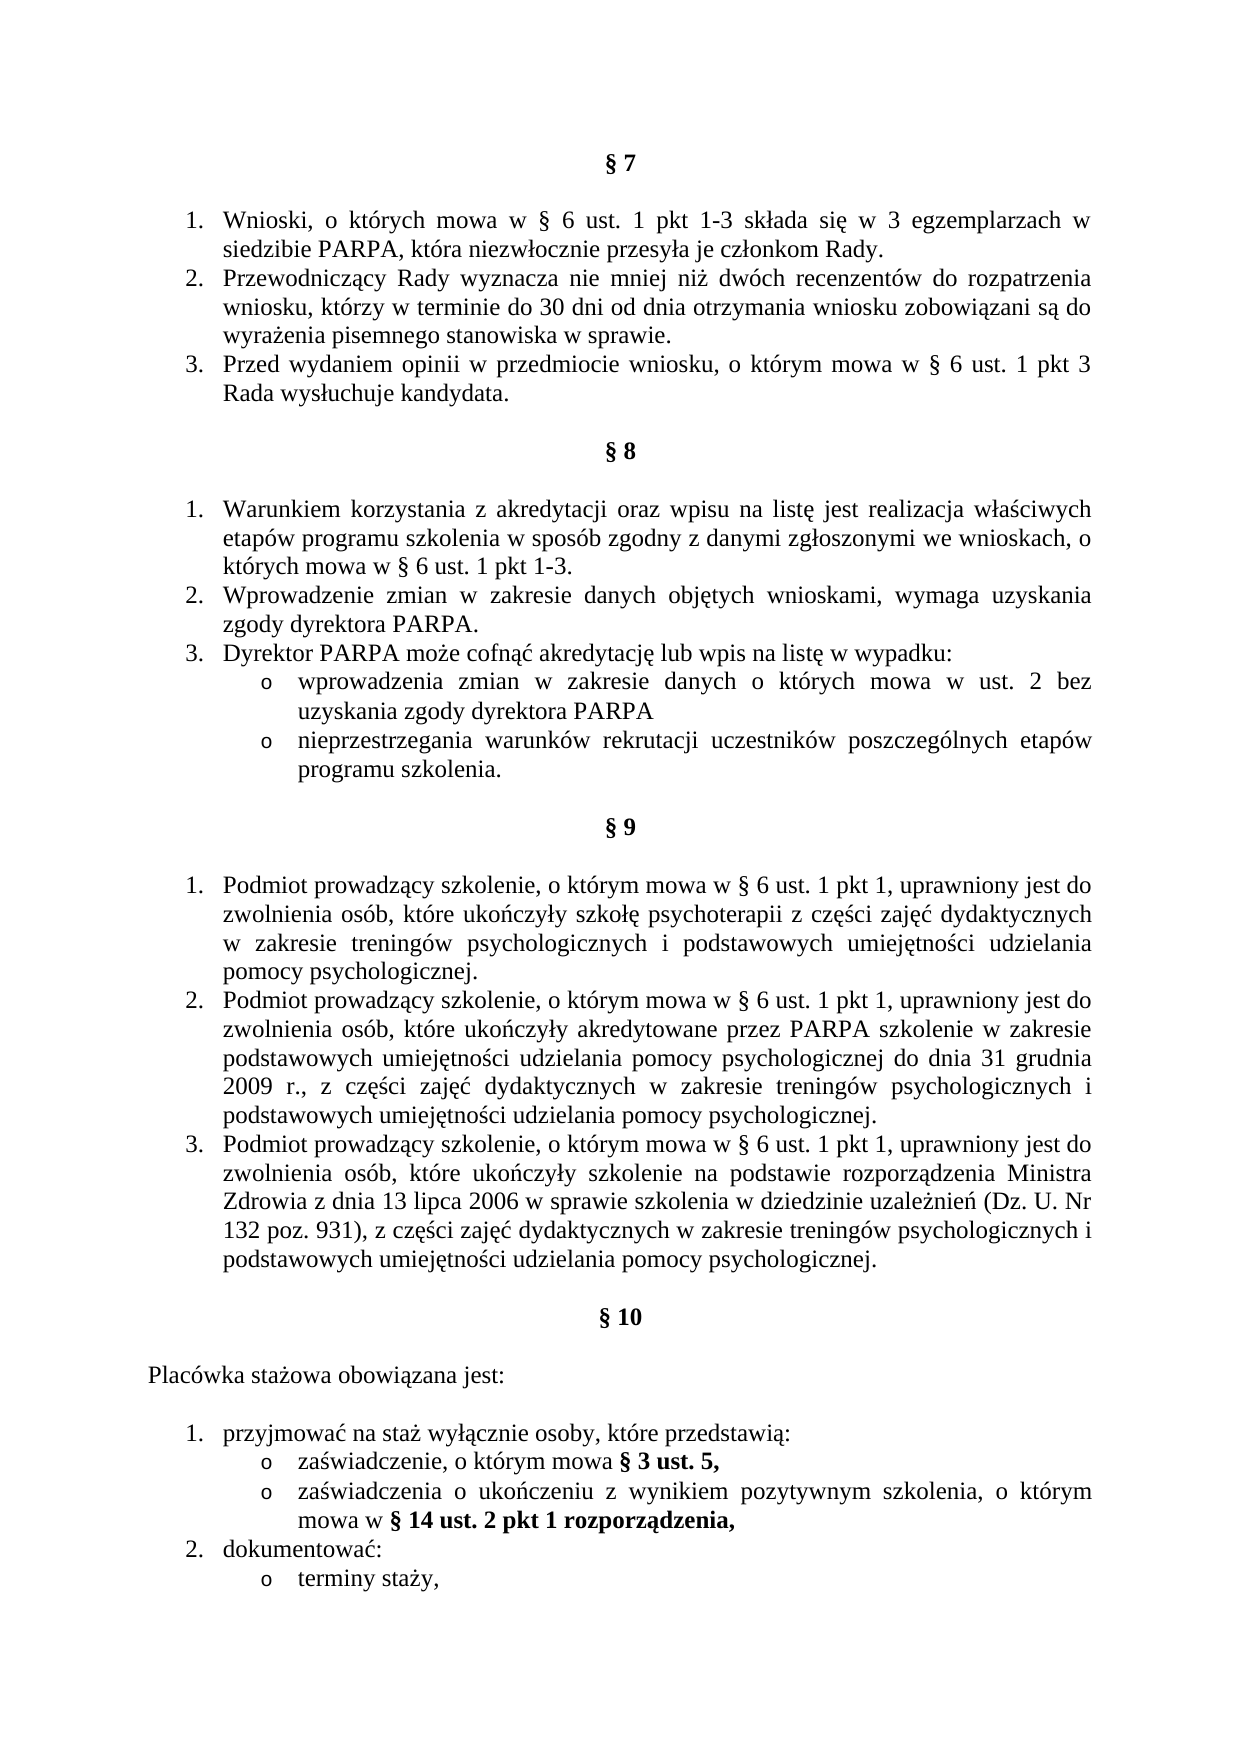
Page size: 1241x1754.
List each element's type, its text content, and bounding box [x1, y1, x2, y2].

text § 10 [148, 1302, 1093, 1331]
list terminy staży, [260, 1563, 1093, 1593]
list Podmiot prowadzący szkolenie, o którym mowa w § 6 ust. 1 pkt 1, uprawniony jest do zwolnienia osób, które ukończyły akredytowane przez PARPA szkolenie w zakresie podstawowych umiejętności udzielania pomocy psychologicznej do dnia 31 grudnia 2009 r., z części zajęć dydaktycznych w zakresie treningów psychologicznych i podstawowych umiejętności udzielania pomocy psychologicznej. [185, 985, 1093, 1129]
text Placówka stażowa obowiązana jest: [148, 1360, 1093, 1388]
text § 7 [148, 148, 1093, 176]
list nieprzestrzegania warunków rekrutacji uczestników poszczególnych etapów programu szkolenia. [260, 725, 1093, 783]
list zaświadczenia o ukończeniu z wynikiem pozytywnym szkolenia, o którym mowa w § 14 ust. 2 pkt 1 rozporządzenia, [260, 1476, 1093, 1534]
list Wnioski, o których mowa w § 6 ust. 1 pkt 1-3 składa się w 3 egzemplarzach w siedzibie PARPA, która niezwłocznie przesyła je członkom Rady. [185, 206, 1093, 263]
list przyjmować na staż wyłącznie osoby, które przedstawią: [185, 1418, 1093, 1446]
list Podmiot prowadzący szkolenie, o którym mowa w § 6 ust. 1 pkt 1, uprawniony jest do zwolnienia osób, które ukończyły szkolenie na podstawie rozporządzenia Ministra Zdrowia z dnia 13 lipca 2006 w sprawie szkolenia w dziedzinie uzależnień (Dz. U. Nr 132 poz. 931), z części zajęć dydaktycznych w zakresie treningów psychologicznych i podstawowych umiejętności udzielania pomocy psychologicznej. [185, 1129, 1093, 1273]
list zaświadczenie, o którym mowa § 3 ust. 5, [260, 1446, 1093, 1476]
list Dyrektor PARPA może cofnąć akredytację lub wpis na listę w wypadku: [185, 638, 1093, 666]
list wprowadzenia zmian w zakresie danych o których mowa w ust. 2 bez uzyskania zgody dyrektora PARPA [260, 666, 1093, 725]
list dokumentować: [185, 1534, 1093, 1563]
list Wprowadzenie zmian w zakresie danych objętych wnioskami, wymaga uzyskania zgody dyrektora PARPA. [185, 580, 1093, 638]
list Przed wydaniem opinii w przedmiocie wniosku, o którym mowa w § 6 ust. 1 pkt 3 Rada wysłuchuje kandydata. [185, 349, 1093, 407]
list Warunkiem korzystania z akredytacji oraz wpisu na listę jest realizacja właściwych etapów programu szkolenia w sposób zgodny z danymi zgłoszonymi we wnioskach, o których mowa w § 6 ust. 1 pkt 1-3. [185, 494, 1093, 580]
text § 8 [148, 436, 1093, 465]
list Przewodniczący Rady wyznacza nie mniej niż dwóch recenzentów do rozpatrzenia wniosku, którzy w terminie do 30 dni od dnia otrzymania wniosku zobowiązani są do wyrażenia pisemnego stanowiska w sprawie. [185, 263, 1093, 349]
list Podmiot prowadzący szkolenie, o którym mowa w § 6 ust. 1 pkt 1, uprawniony jest do zwolnienia osób, które ukończyły szkołę psychoterapii z części zajęć dydaktycznych w zakresie treningów psychologicznych i podstawowych umiejętności udzielania pomocy psychologicznej. [185, 870, 1093, 985]
text § 9 [148, 812, 1093, 841]
